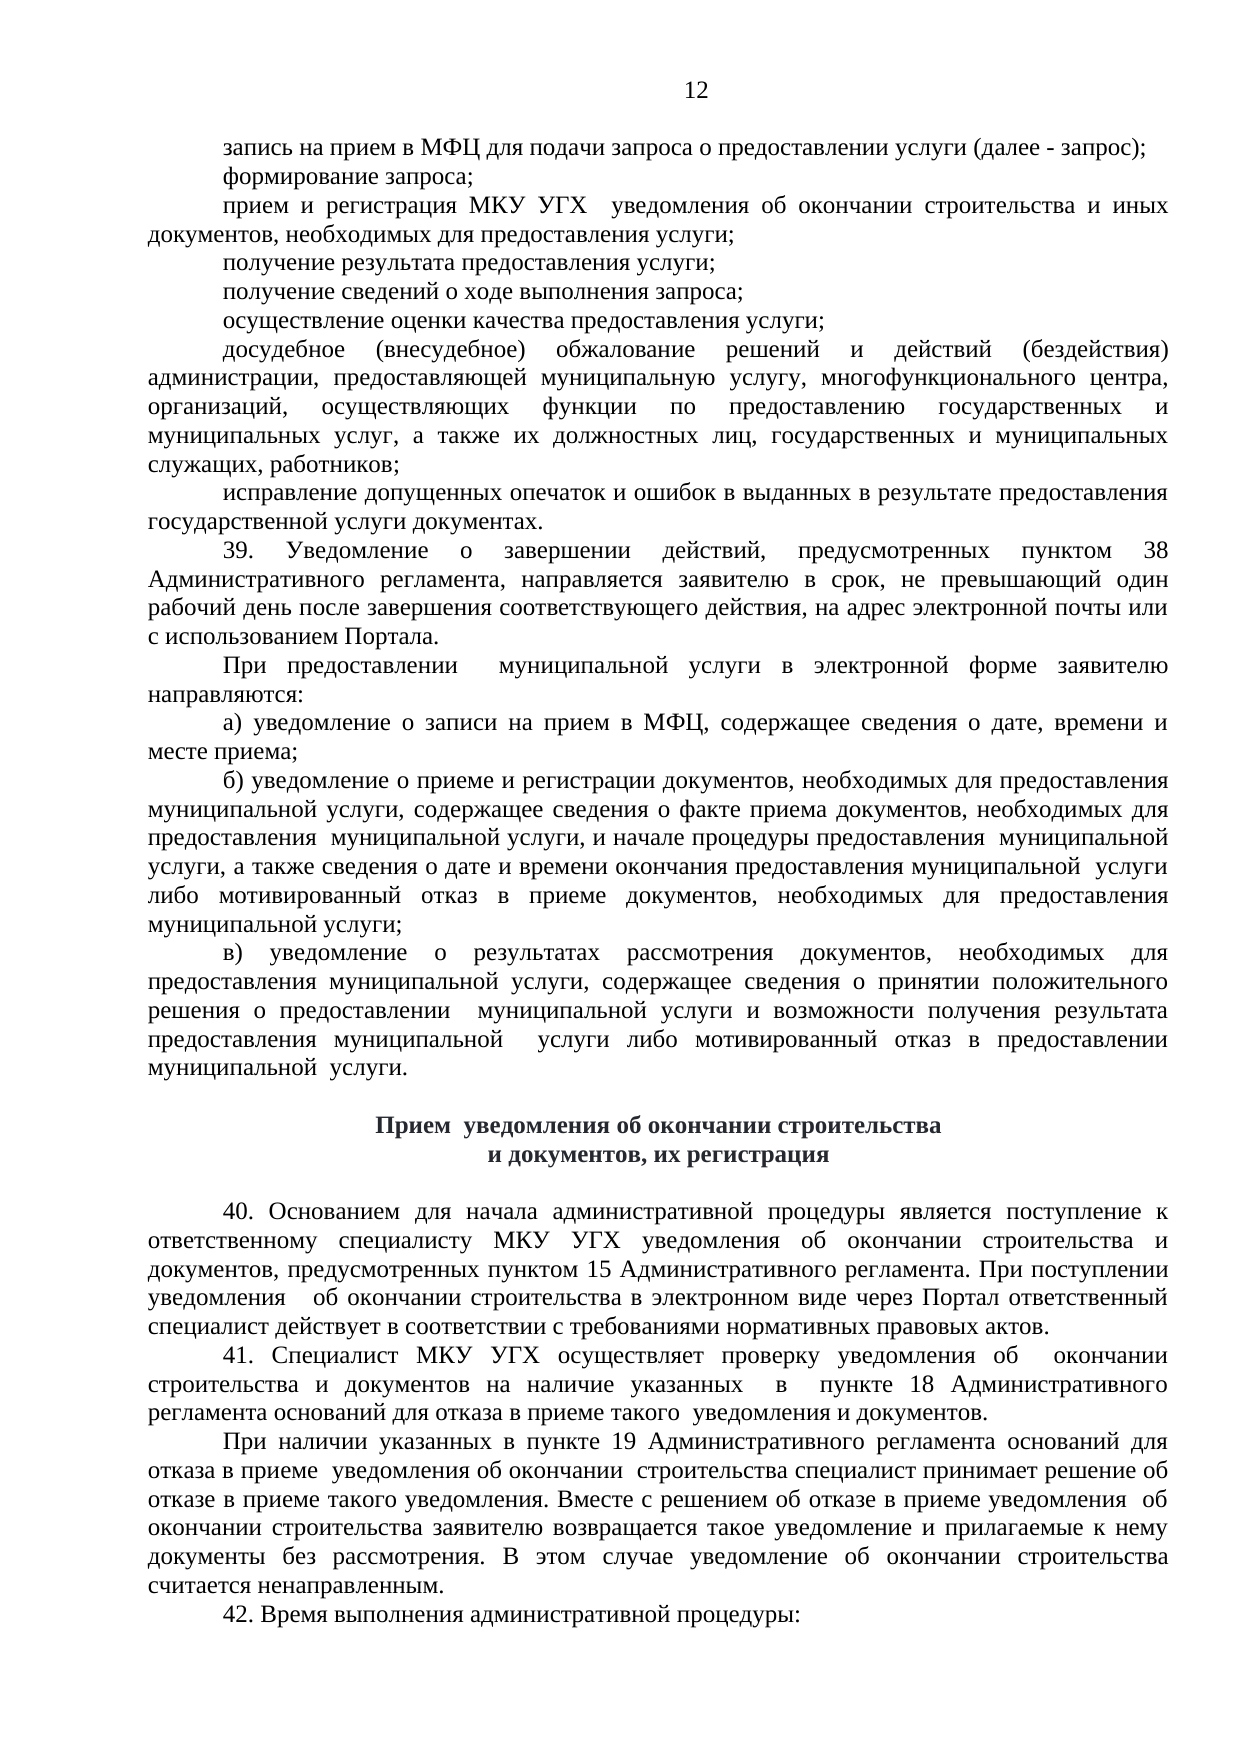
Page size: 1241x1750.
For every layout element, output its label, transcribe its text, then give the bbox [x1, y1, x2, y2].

text 40. Основанием для начала административной процедуры является поступление к ответственному специалисту МКУ УГХ уведомления об окончании строительства и документов, предусмотренных пунктом 15 Административного регламента. При поступлении уведомления об окончании строительства в электронном виде через Портал ответственный специалист действует в соответствии с требованиями нормативных правовых актов. [148, 1196, 1169, 1340]
text осуществление оценки качества предоставления услуги; [148, 305, 1169, 334]
text 39. Уведомление о завершении действий, предусмотренных пунктом 38 Административного регламента, направляется заявителю в срок, не превышающий один рабочий день после завершения соответствующего действия, на адрес электронной почты или с использованием Портала. [148, 535, 1169, 650]
text формирование запроса; [148, 161, 1169, 190]
text запись на прием в МФЦ для подачи запроса о предоставлении услуги (далее - запрос); [148, 132, 1169, 161]
text получение сведений о ходе выполнения запроса; [148, 276, 1169, 305]
subtitle Прием уведомления об окончании строительства [148, 1110, 1169, 1139]
text исправление допущенных опечаток и ошибок в выданных в результате предоставления государственной услуги документах. [148, 477, 1169, 535]
text б) уведомление о приеме и регистрации документов, необходимых для предоставления муниципальной услуги, содержащее сведения о факте приема документов, необходимых для предоставления муниципальной услуги, и начале процедуры предоставления муниципальной услуги, а также сведения о дате и времени окончания предоставления муниципальной услуги либо мотивированный отказ в приеме документов, необходимых для предоставления муниципальной услуги; [148, 765, 1169, 937]
text досудебное (внесудебное) обжалование решений и действий (бездействия) администрации, предоставляющей муниципальную услугу, многофункционального центра, организаций, осуществляющих функции по предоставлению государственных и муниципальных услуг, а также их должностных лиц, государственных и муниципальных служащих, работников; [148, 334, 1169, 477]
text При предоставлении муниципальной услуги в электронной форме заявителю направляются: [148, 650, 1169, 707]
subtitle и документов, их регистрация [148, 1139, 1169, 1167]
text прием и регистрация МКУ УГХ уведомления об окончании строительства и иных документов, необходимых для предоставления услуги; [148, 190, 1169, 247]
text а) уведомление о записи на прием в МФЦ, содержащее сведения о дате, времени и месте приема; [148, 707, 1169, 765]
text 41. Специалист МКУ УГХ осуществляет проверку уведомления об окончании строительства и документов на наличие указанных в пункте 18 Административного регламента оснований для отказа в приеме такого уведомления и документов. [148, 1340, 1169, 1426]
text При наличии указанных в пункте 19 Административного регламента оснований для отказа в приеме уведомления об окончании строительства специалист принимает решение об отказе в приеме такого уведомления. Вместе с решением об отказе в приеме уведомления об окончании строительства заявителю возвращается такое уведомление и прилагаемые к нему документы без рассмотрения. В этом случае уведомление об окончании строительства считается ненаправленным. [148, 1426, 1169, 1599]
text получение результата предоставления услуги; [148, 247, 1169, 276]
text в) уведомление о результатах рассмотрения документов, необходимых для предоставления муниципальной услуги, содержащее сведения о принятии положительного решения о предоставлении муниципальной услуги и возможности получения результата предоставления муниципальной услуги либо мотивированный отказ в предоставлении муниципальной услуги. [148, 937, 1169, 1081]
text 42. Время выполнения административной процедуры: [148, 1599, 1169, 1627]
